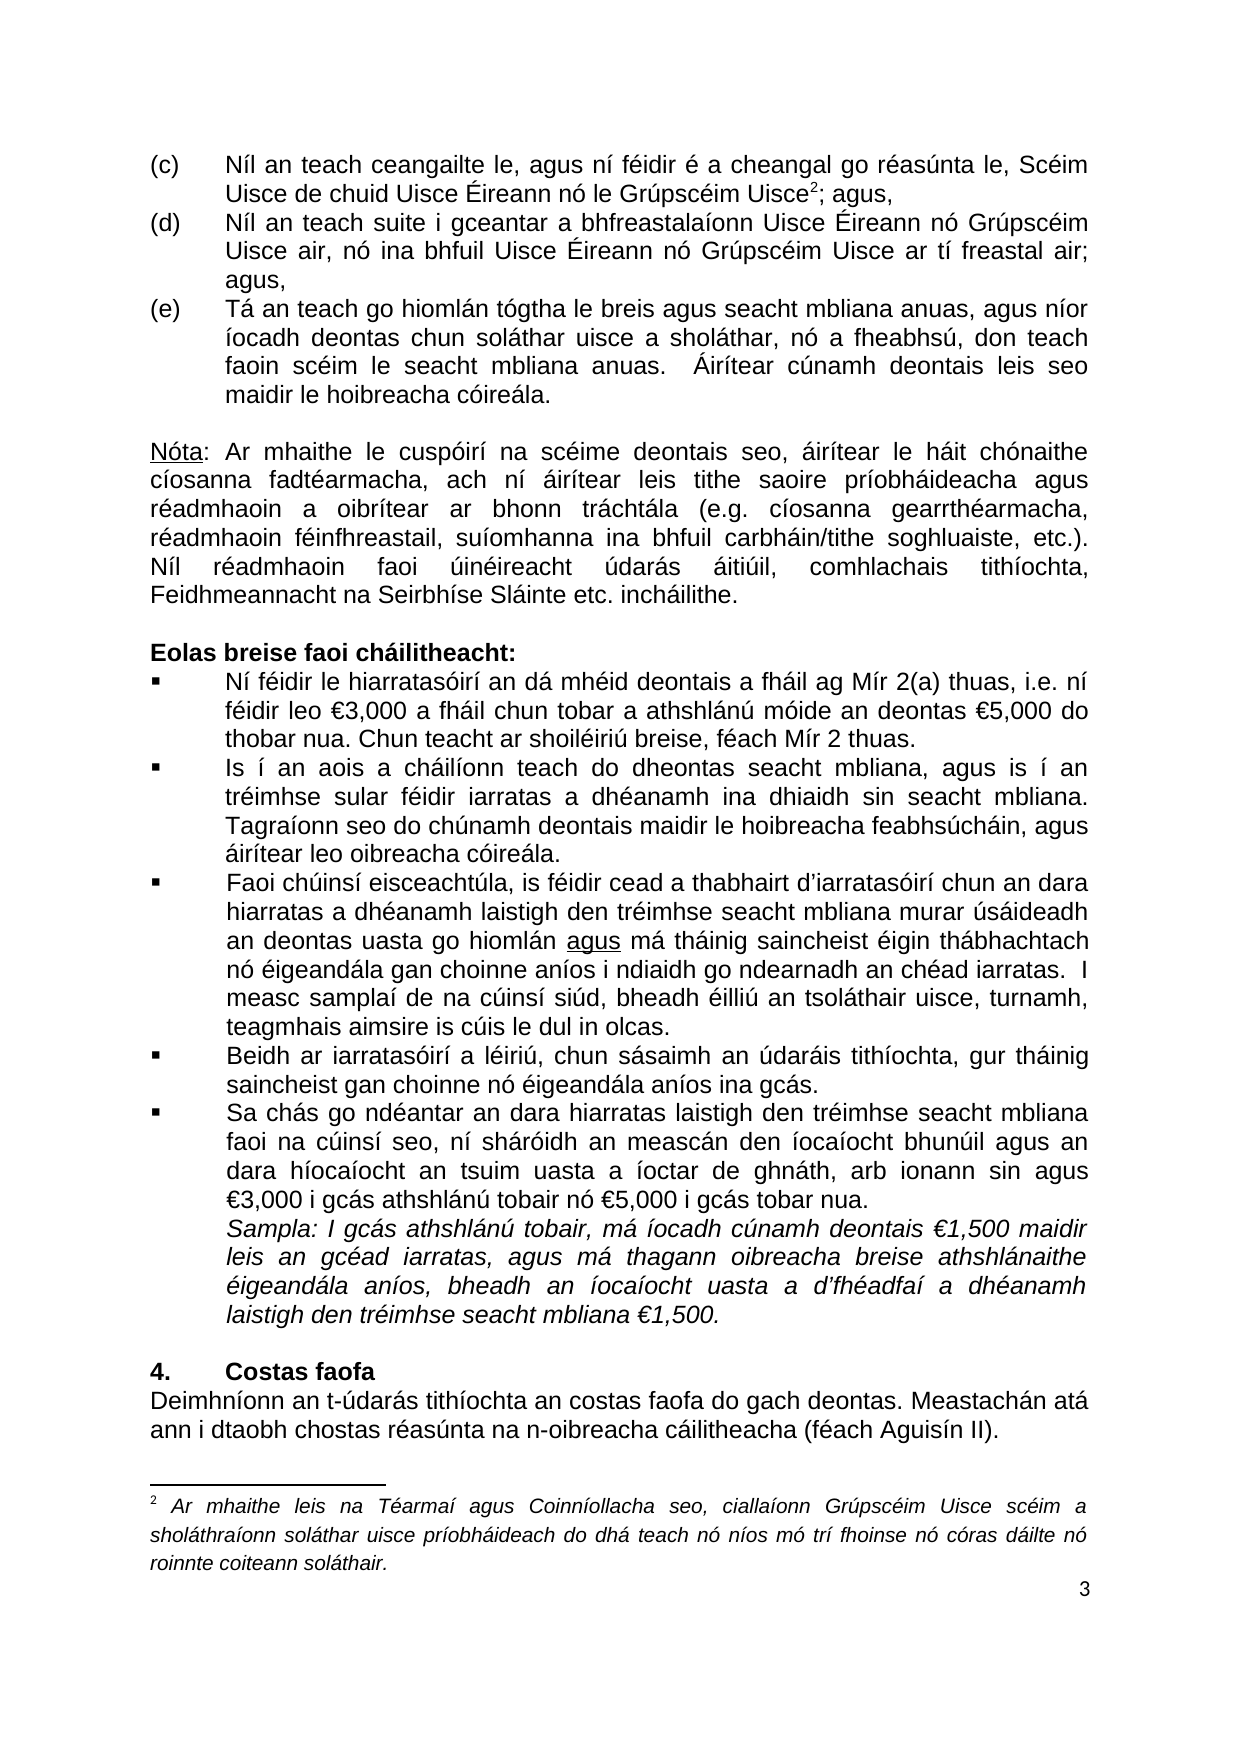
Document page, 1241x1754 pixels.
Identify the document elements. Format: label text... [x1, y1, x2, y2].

text Sampla: I gcás athshlánú tobair, má íocadh cúnamh deontais €1,500 maidir leis an gcéad iarratas, agus má thagann oibreacha breise athshlánaithe éigeandála aníos, bheadh an íocaíocht uasta a d’fhéadfaí a dhéanamh laistigh den tréimhse seacht mbliana €1,500. [226, 1213, 1090, 1328]
list Tá an teach go hiomlán tógtha le breis agus seacht mbliana anuas, agus níor íocadh deontas chun soláthar uisce a sholáthar, nó a fheabhsú, don teach faoin scéim le seacht mbliana anuas. Áirítear cúnamh deontais leis seo maidir le hoibreacha cóireála. [150, 294, 1090, 409]
list Beidh ar iarratasóirí a léiriú, chun sásaimh an údaráis tithíochta, gur tháinig saincheist gan choinne nó éigeandála aníos ina gcás. [150, 1041, 1090, 1098]
list Níl an teach suite i gceantar a bhfreastalaíonn Uisce Éireann nó Grúpscéim Uisce air, nó ina bhfuil Uisce Éireann nó Grúpscéim Uisce ar tí freastal air; agus, [150, 207, 1090, 294]
list Is í an aois a cháilíonn teach do dheontas seacht mbliana, agus is í an tréimhse sular féidir iarratas a dhéanamh ina dhiaidh sin seacht mbliana. Tagraíonn seo do chúnamh deontais maidir le hoibreacha feabhsúcháin, agus áirítear leo oibreacha cóireála. [150, 753, 1090, 868]
list Faoi chúinsí eisceachtúla, is féidir cead a thabhairt d’iarratasóirí chun an dara hiarratas a dhéanamh laistigh den tréimhse seacht mbliana murar úsáideadh an deontas uasta go hiomlán agus má tháinig saincheist éigin thábhachtach nó éigeandála gan choinne aníos i ndiaidh go ndearnadh an chéad iarratas. I measc samplaí de na cúinsí siúd, bheadh éilliú an tsoláthair uisce, turnamh, teagmhais aimsire is cúis le dul in olcas. [150, 868, 1090, 1041]
text Eolas breise faoi cháilitheacht: [150, 638, 1090, 667]
list Ní féidir le hiarratasóirí an dá mhéid deontais a fháil ag Mír 2(a) thuas, i.e. ní féidir leo €3,000 a fháil chun tobar a athshlánú móide an deontas €5,000 do thobar nua. Chun teacht ar shoiléiriú breise, féach Mír 2 thuas. [150, 667, 1090, 753]
text Nóta: Ar mhaithe le cuspóirí na scéime deontais seo, áirítear le háit chónaithe cíosanna fadtéarmacha, ach ní áirítear leis tithe saoire príobháideacha agus réadmhaoin a oibrítear ar bhonn tráchtála (e.g. cíosanna gearrthéarmacha, réadmhaoin féinfhreastail, suíomhanna ina bhfuil carbháin/tithe soghluaiste, etc.). Níl réadmhaoin faoi úinéireacht údarás áitiúil, comhlachais tithíochta, Feidhmeannacht na Seirbhíse Sláinte etc. incháilithe. [150, 437, 1090, 609]
list Níl an teach ceangailte le, agus ní féidir é a cheangal go réasúnta le, Scéim Uisce de chuid Uisce Éireann nó le Grúpscéim Uisce; agus, [150, 150, 1090, 207]
text Deimhníonn an t-údarás tithíochta an costas faofa do gach deontas. Meastachán atá ann i dtaobh chostas réasúnta na n-oibreacha cáilitheacha (féach Aguisín II). [150, 1386, 1090, 1443]
text 4. Costas faofa [150, 1357, 1090, 1386]
list Sa chás go ndéantar an dara hiarratas laistigh den tréimhse seacht mbliana faoi na cúinsí seo, ní sháróidh an meascán den íocaíocht bhunúil agus an dara híocaíocht an tsuim uasta a íoctar de ghnáth, arb ionann sin agus €3,000 i gcás athshlánú tobair nó €5,000 i gcás tobar nua. [150, 1098, 1090, 1213]
